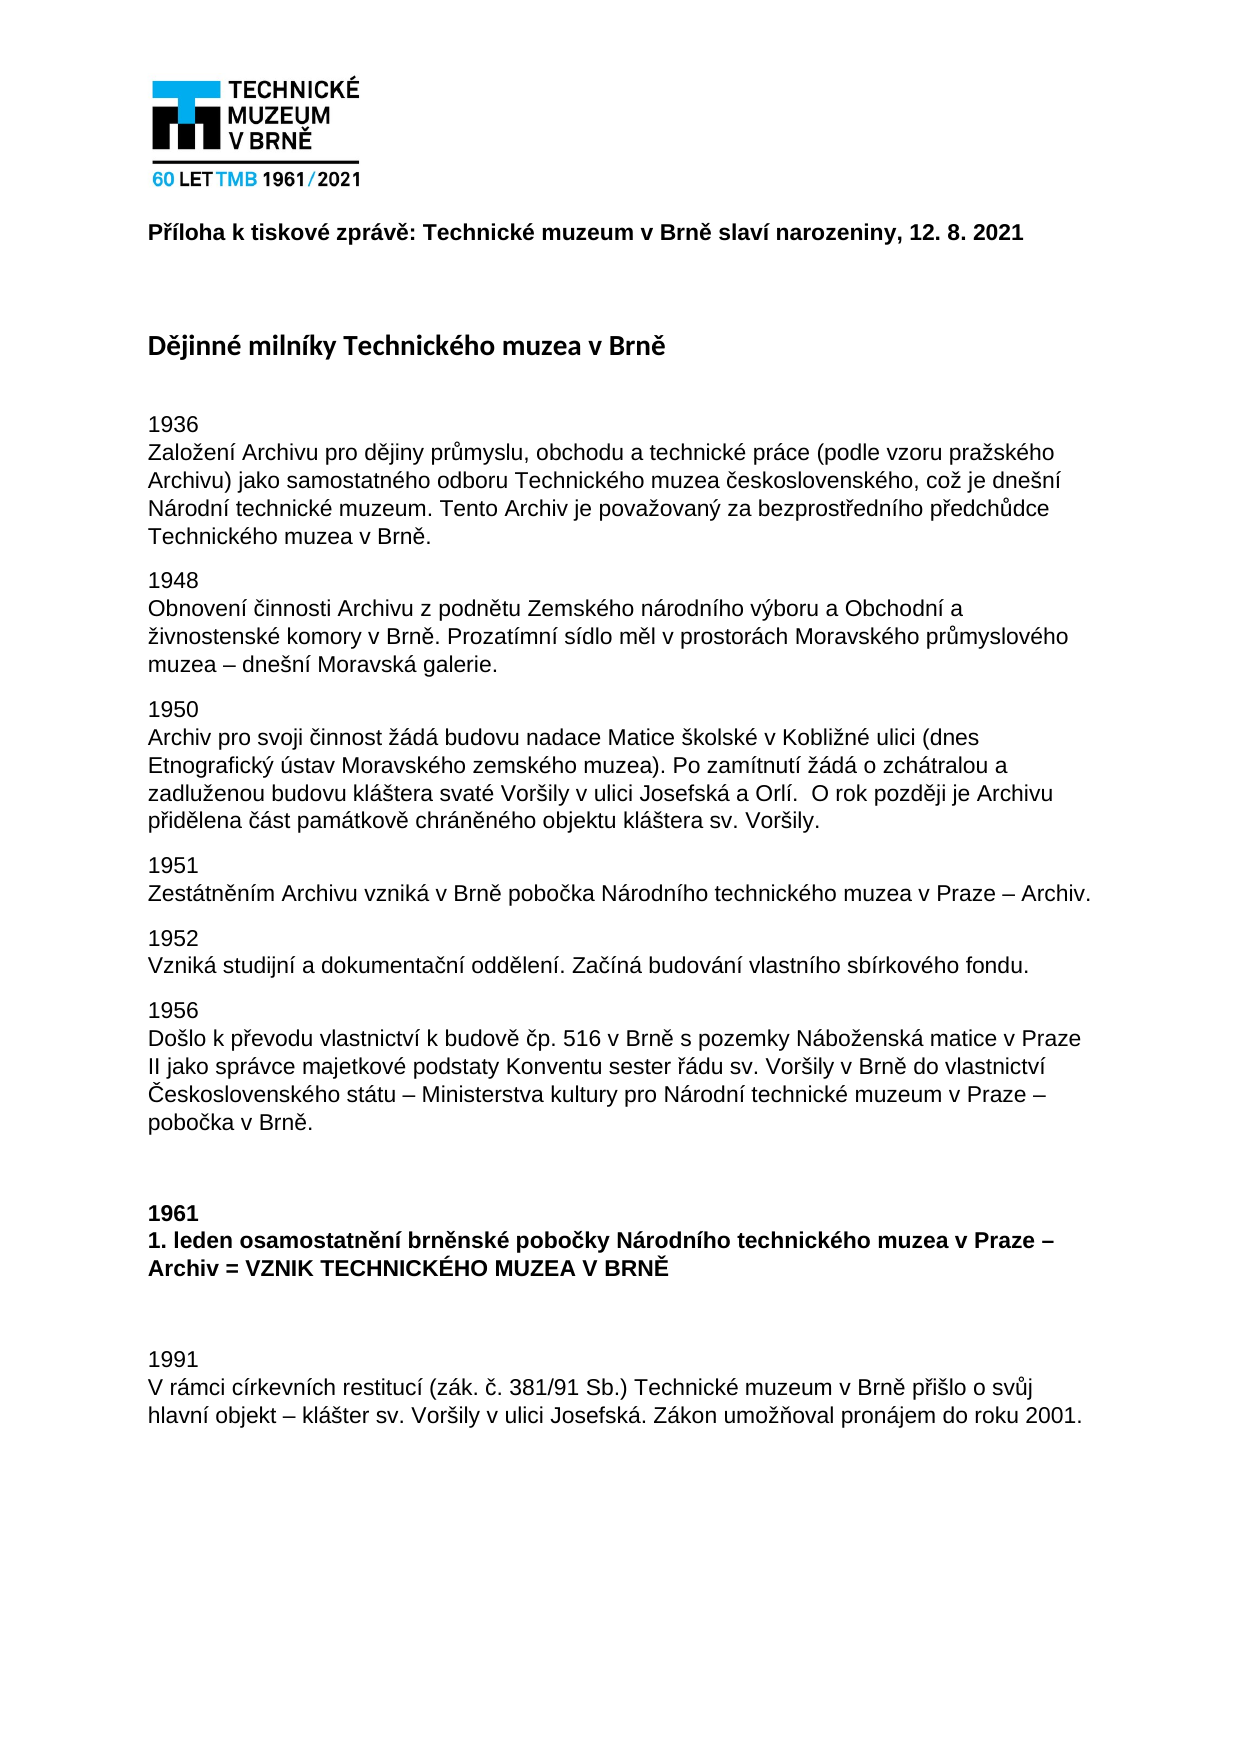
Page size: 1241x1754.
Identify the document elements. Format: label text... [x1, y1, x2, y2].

text Dějinné milníky Technického muzea v Brně [148, 327, 1093, 363]
text 1991 V rámci církevních restitucí (zák. č. 381/91 Sb.) Technické muzeum v Brně přišlo o svůj hlavní objekt – klášter sv. Voršily v ulici Josefská. Zákon umožňoval pronájem do roku 2001. [148, 1346, 1093, 1428]
text 1952 Vzniká studijní a dokumentační oddělení. Začíná budování vlastního sbírkového fondu. [148, 924, 1093, 979]
text 1948 Obnovení činnosti Archivu z podnětu Zemského národního výboru a Obchodní a živnostenské komory v Brně. Prozatímní sídlo měl v prostorách Moravského průmyslového muzea – dnešní Moravská galerie. [148, 567, 1093, 677]
text 1936 Založení Archivu pro dějiny průmyslu, obchodu a technické práce (podle vzoru pražského Archivu) jako samostatného odboru Technického muzea československého, což je dnešní Národní technické muzeum. Tento Archiv je považovaný za bezprostředního předchůdce Technického muzea v Brně. [148, 382, 1093, 549]
text 1961 1. leden osamostatnění brněnské pobočky Národního technického muzea v Praze – Archiv = VZNIK TECHNICKÉHO MUZEA V BRNĚ [148, 1199, 1093, 1282]
text 1951 Zestátněním Archivu vzniká v Brně pobočka Národního technického muzea v Praze – Archiv. [148, 852, 1093, 906]
picture [147, 73, 364, 191]
text 1950 Archiv pro svoji činnost žádá budovu nadace Matice školské v Kobližné ulici (dnes Etnografický ústav Moravského zemského muzea). Po zamítnutí žádá o zchátralou a zadluženou budovu kláštera svaté Voršily v ulici Josefská a Orlí. O rok později je Archivu přidělena část památkově chráněného objektu kláštera sv. Voršily. [148, 696, 1093, 834]
text 1956 Došlo k převodu vlastnictví k budově čp. 516 v Brně s pozemky Náboženská matice v Praze II jako správce majetkové podstaty Konventu sester řádu sv. Voršily v Brně do vlastnictví Československého státu – Ministerstva kultury pro Národní technické muzeum v Praze – pobočka v Brně. [148, 997, 1093, 1135]
